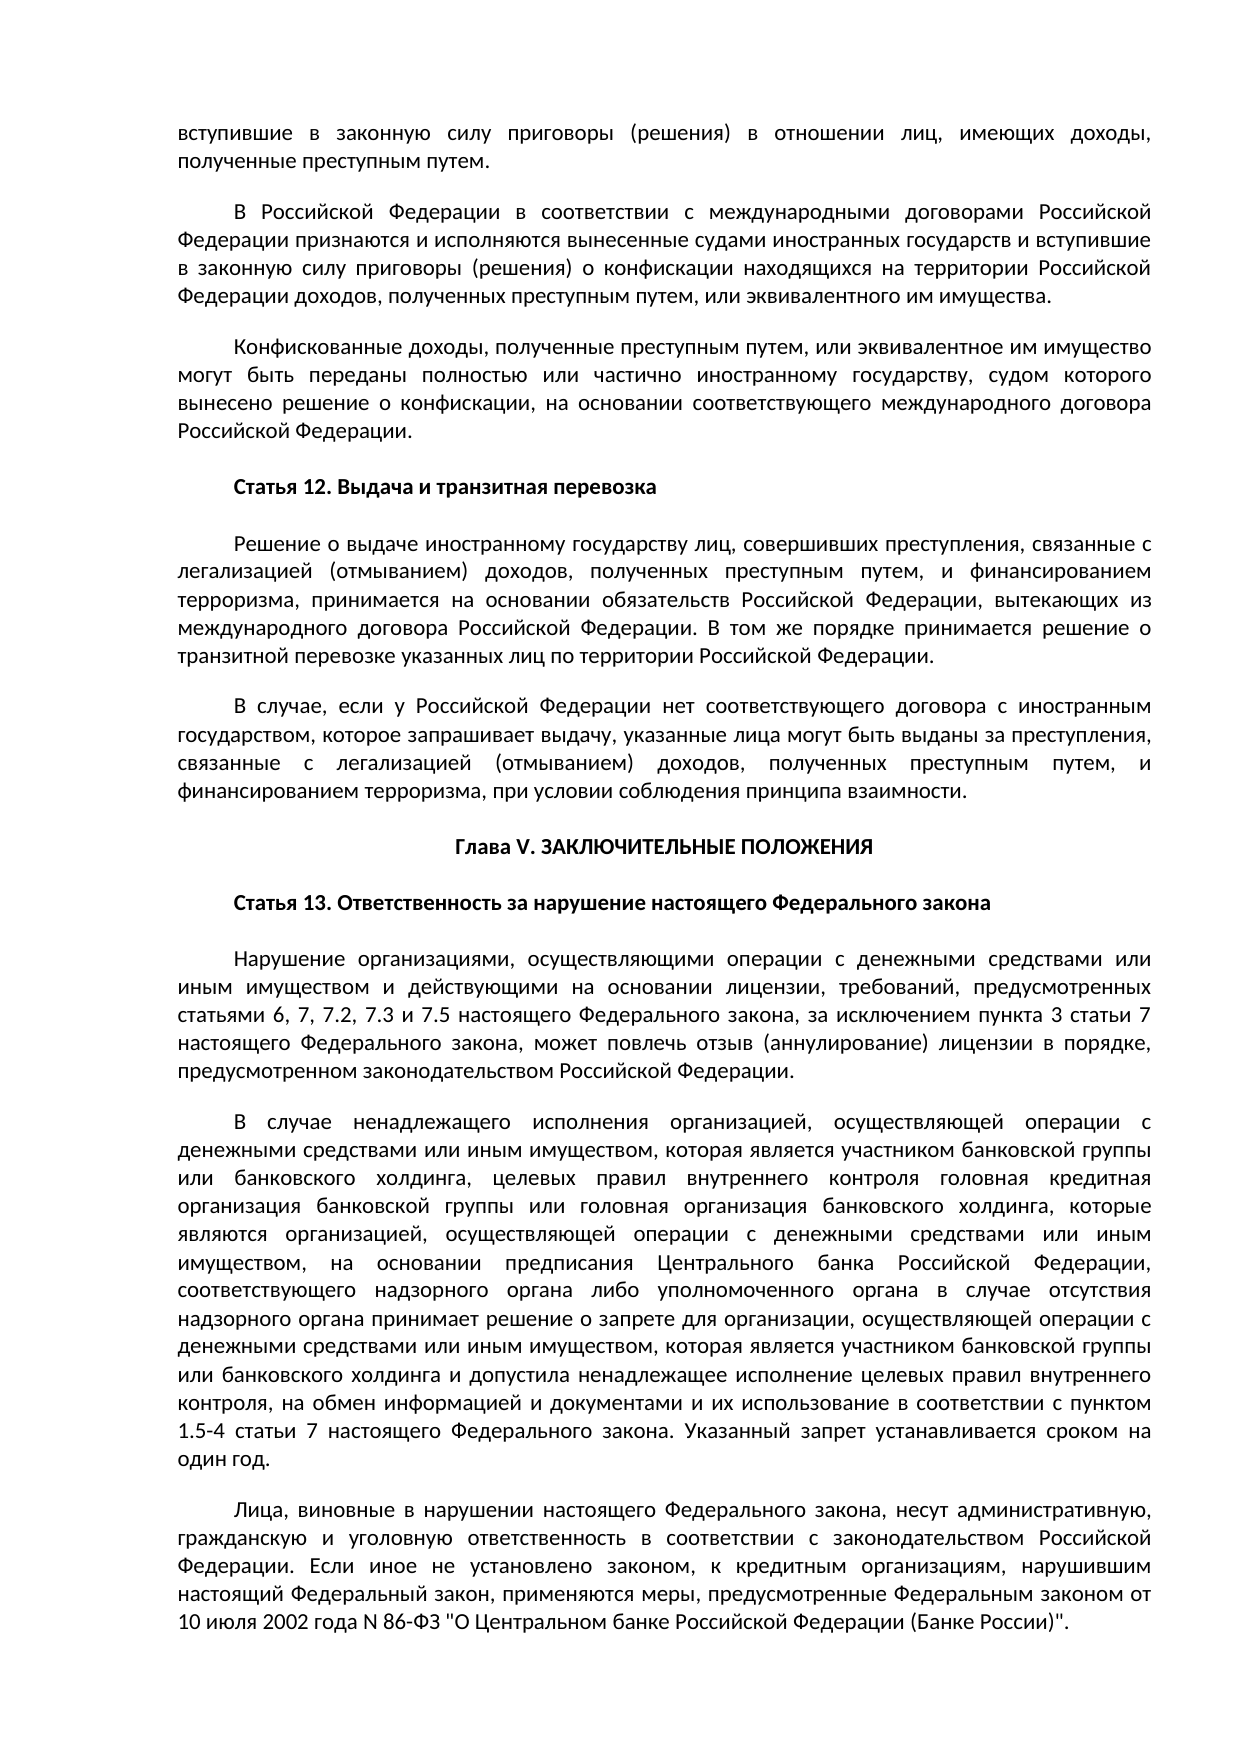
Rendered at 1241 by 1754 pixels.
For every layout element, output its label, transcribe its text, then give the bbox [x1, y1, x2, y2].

text Конфискованные доходы, полученные преступным путем, или эквивалентное им имущество могут быть переданы полностью или частично иностранному государству, судом которого вынесено решение о конфискации, на основании соответствующего международного договора Российской Федерации. [177, 332, 1152, 444]
text Нарушение организациями, осуществляющими операции с денежными средствами или иным имуществом и действующими на основании лицензии, требований, предусмотренных статьями 6, 7, 7.2, 7.3 и 7.5 настоящего Федерального закона, за исключением пункта 3 статьи 7 настоящего Федерального закона, может повлечь отзыв (аннулирование) лицензии в порядке, предусмотренном законодательством Российской Федерации. [177, 944, 1152, 1084]
text Статья 13. Ответственность за нарушение настоящего Федерального закона [177, 888, 1152, 916]
text В случае, если у Российской Федерации нет соответствующего договора с иностранным государством, которое запрашивает выдачу, указанные лица могут быть выданы за преступления, связанные с легализацией (отмыванием) доходов, полученных преступным путем, и финансированием терроризма, при условии соблюдения принципа взаимности. [177, 692, 1152, 804]
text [177, 118, 1152, 174]
text Лица, виновные в нарушении настоящего Федерального закона, несут административную, гражданскую и уголовную ответственность в соответствии с законодательством Российской Федерации. Если иное не установлено законом, к кредитным организациям, нарушившим настоящий Федеральный закон, применяются меры, предусмотренные Федеральным законом от 10 июля 2002 года N 86-ФЗ "О Центральном банке Российской Федерации (Банке России)". [177, 1495, 1152, 1635]
text Глава V. ЗАКЛЮЧИТЕЛЬНЫЕ ПОЛОЖЕНИЯ [177, 832, 1152, 860]
text Статья 12. Выдача и транзитная перевозка [177, 472, 1152, 500]
text В случае ненадлежащего исполнения организацией, осуществляющей операции с денежными средствами или иным имуществом, которая является участником банковской группы или банковского холдинга, целевых правил внутреннего контроля головная кредитная организация банковской группы или головная организация банковского холдинга, которые являются организацией, осуществляющей операции с денежными средствами или иным имуществом, на основании предписания Центрального банка Российской Федерации, соответствующего надзорного органа либо уполномоченного органа в случае отсутствия надзорного органа принимает решение о запрете для организации, осуществляющей операции с денежными средствами или иным имуществом, которая является участником банковской группы или банковского холдинга и допустила ненадлежащее исполнение целевых правил внутреннего контроля, на обмен информацией и документами и их использование в соответствии с пунктом 1.5-4 статьи 7 настоящего Федерального закона. Указанный запрет устанавливается сроком на один год. [177, 1107, 1152, 1472]
text Решение о выдаче иностранному государству лиц, совершивших преступления, связанные с легализацией (отмыванием) доходов, полученных преступным путем, и финансированием терроризма, принимается на основании обязательств Российской Федерации, вытекающих из международного договора Российской Федерации. В том же порядке принимается решение о транзитной перевозке указанных лиц по территории Российской Федерации. [177, 529, 1152, 669]
text В Российской Федерации в соответствии с международными договорами Российской Федерации признаются и исполняются вынесенные судами иностранных государств и вступившие в законную силу приговоры (решения) о конфискации находящихся на территории Российской Федерации доходов, полученных преступным путем, или эквивалентного им имущества. [177, 197, 1152, 309]
